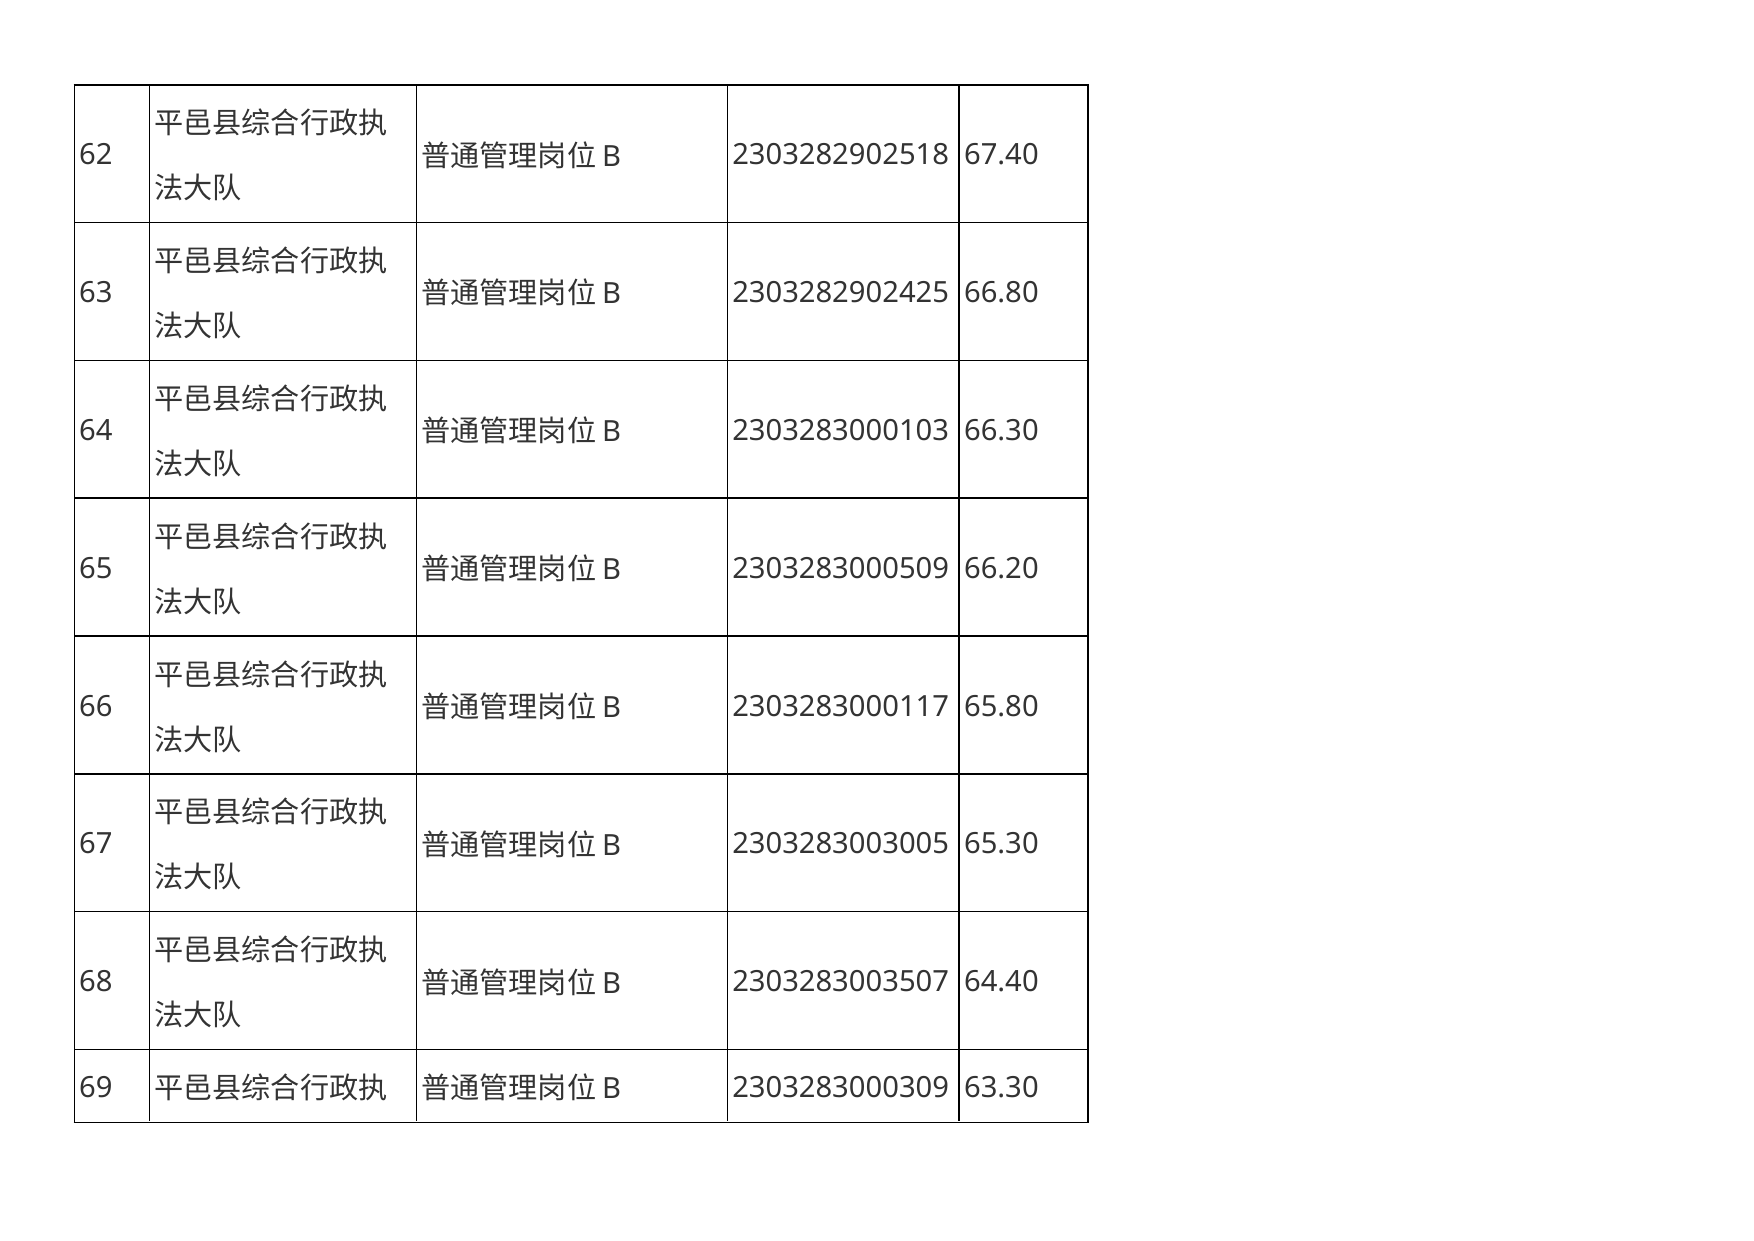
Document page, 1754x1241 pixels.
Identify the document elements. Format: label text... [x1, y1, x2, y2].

table_cell 66.30 [960, 361, 1087, 497]
table_cell 66.20 [960, 499, 1087, 635]
table_cell 平邑县综合行政执法大队 [150, 637, 416, 773]
table_cell 65.80 [960, 637, 1087, 773]
table_cell 63 [75, 223, 149, 359]
table_cell 2303282902518 [728, 86, 958, 222]
table_cell 65.30 [960, 775, 1087, 911]
table_cell 2303283000509 [728, 499, 958, 635]
table_cell 平邑县综合行政执法大队 [150, 775, 416, 911]
table_cell 67 [75, 775, 149, 911]
table_cell 64 [75, 361, 149, 497]
table_cell 普通管理岗位B [417, 223, 727, 359]
table_cell 普通管理岗位B [417, 86, 727, 222]
table_cell 2303283003507 [728, 912, 958, 1048]
table_cell 2303283003005 [728, 775, 958, 911]
table_cell 普通管理岗位B [417, 912, 727, 1048]
table_cell 普通管理岗位B [417, 775, 727, 911]
table_cell 2303283000103 [728, 361, 958, 497]
table_cell 68 [75, 912, 149, 1048]
table_cell 66 [75, 637, 149, 773]
table_cell 平邑县综合行政执法大队 [150, 1050, 416, 1121]
table_cell 2303282902425 [728, 223, 958, 359]
table_cell 65 [75, 499, 149, 635]
table_cell 2303283000117 [728, 637, 958, 773]
table_cell 平邑县综合行政执法大队 [150, 912, 416, 1048]
table_cell 62 [75, 86, 149, 222]
table_cell 2303283000309 [728, 1050, 958, 1121]
table_cell 平邑县综合行政执法大队 [150, 499, 416, 635]
table_cell 普通管理岗位B [417, 499, 727, 635]
table_cell 63.30 [960, 1050, 1087, 1121]
table_cell 普通管理岗位B [417, 1050, 727, 1121]
table_cell 平邑县综合行政执法大队 [150, 223, 416, 359]
table_cell 普通管理岗位B [417, 637, 727, 773]
table_cell 69 [75, 1050, 149, 1121]
table_cell 66.80 [960, 223, 1087, 359]
table_cell 平邑县综合行政执法大队 [150, 361, 416, 497]
table_cell 64.40 [960, 912, 1087, 1048]
table_cell 67.40 [960, 86, 1087, 222]
table_cell 平邑县综合行政执法大队 [150, 86, 416, 222]
table_cell 普通管理岗位B [417, 361, 727, 497]
